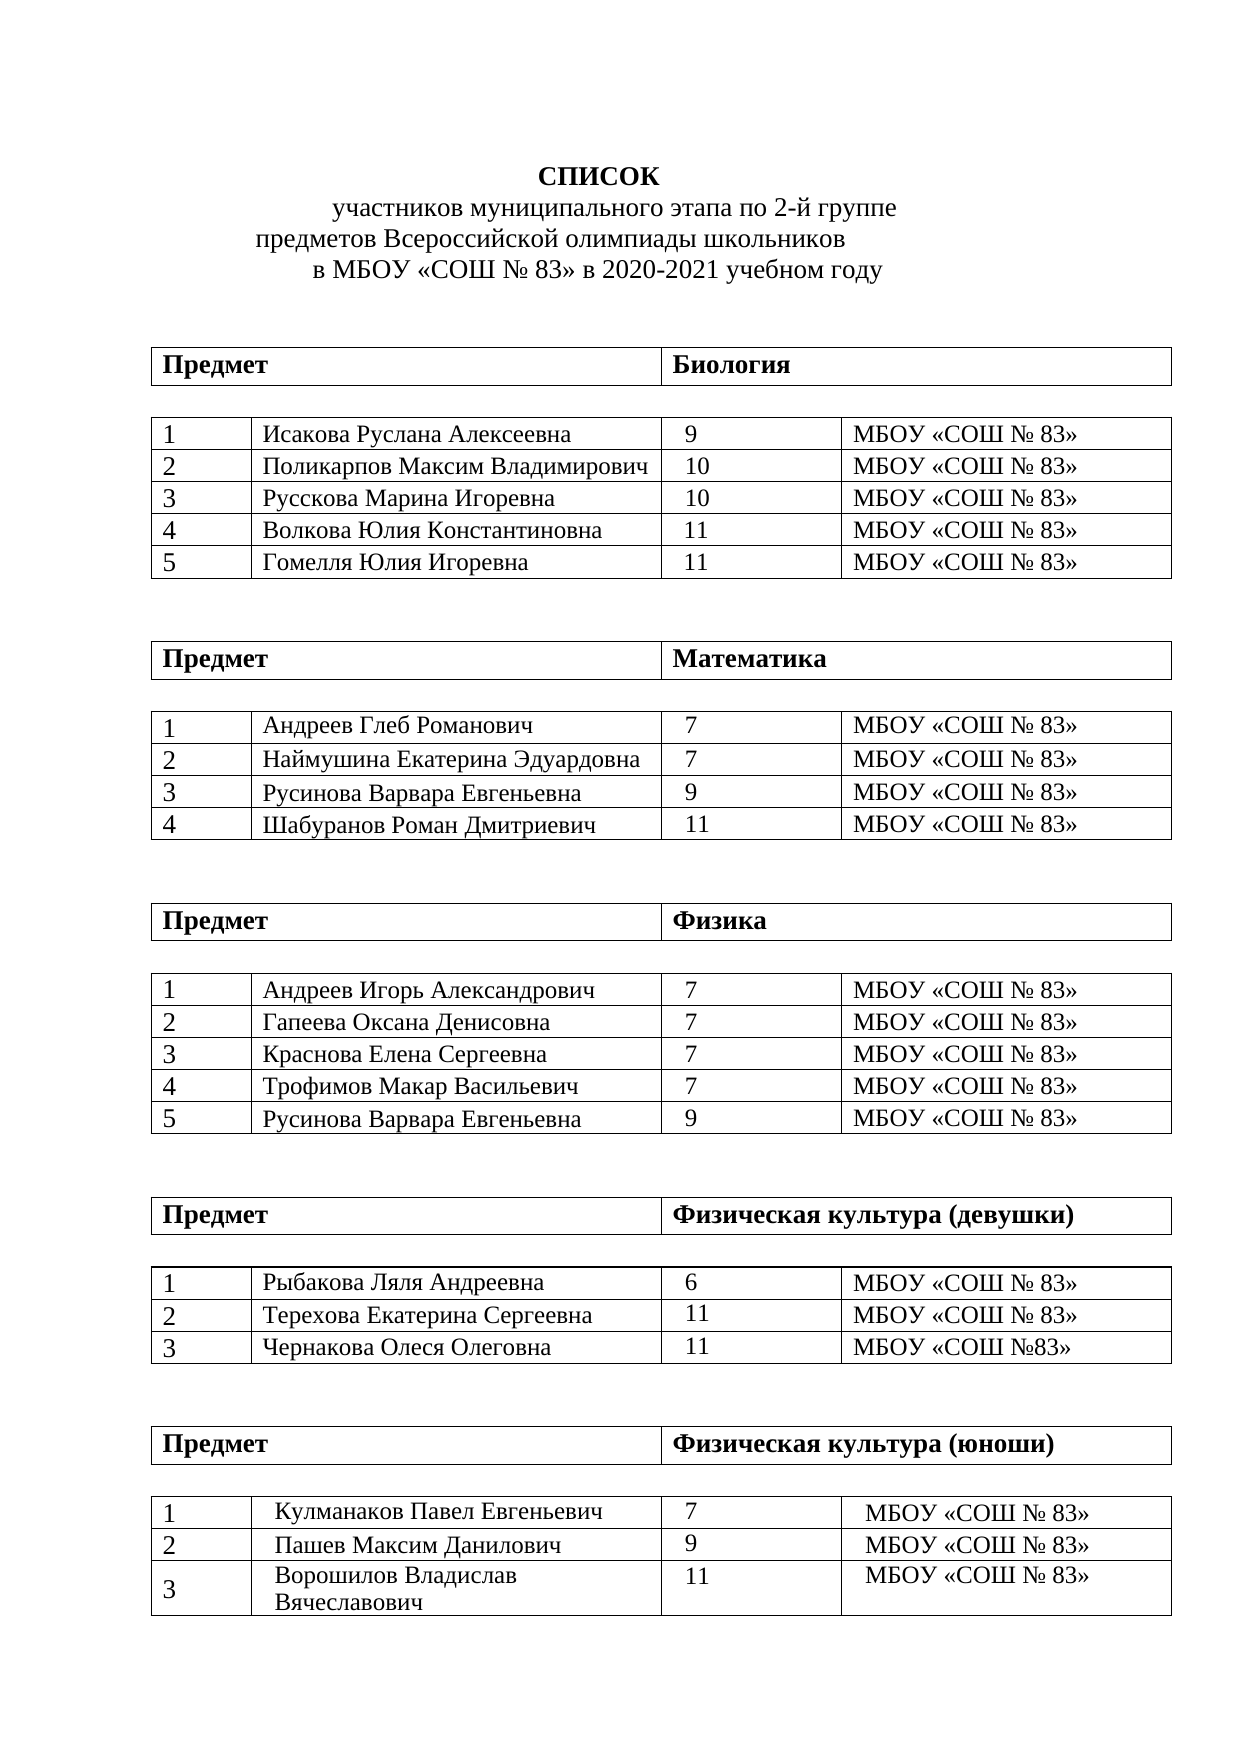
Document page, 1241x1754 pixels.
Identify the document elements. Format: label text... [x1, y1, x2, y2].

table_cell 11 [662, 514, 841, 545]
table_cell 2 [152, 744, 251, 775]
text СПИСОК [261, 160, 1049, 191]
table_header Кулманаков Павел Евгеньевич [252, 1497, 661, 1528]
table_cell МБОУ «СОШ № 83» [842, 450, 1171, 481]
table_header Предмет [152, 1427, 661, 1464]
table_cell 5 [152, 1102, 251, 1133]
table_cell Русинова Варвара Евгеньевна [252, 1102, 661, 1133]
table_header МБОУ «СОШ № 83» [842, 1497, 1171, 1528]
table_cell 11 [662, 808, 841, 839]
table_header 7 [662, 712, 841, 743]
table_header Андреев Игорь Александрович [252, 974, 661, 1004]
table_cell 11 [662, 1561, 841, 1615]
table_cell Волкова Юлия Константиновна [252, 514, 661, 545]
table_cell Терехова Екатерина Сергеевна [252, 1300, 661, 1331]
table_cell Шабуранов Роман Дмитриевич [252, 808, 661, 839]
table_cell 2 [152, 1006, 251, 1037]
table_cell 4 [152, 1070, 251, 1101]
table_header 1 [152, 974, 251, 1004]
table_cell МБОУ «СОШ № 83» [842, 1102, 1171, 1133]
table_cell МБОУ «СОШ № 83» [842, 1006, 1171, 1037]
table_cell МБОУ «СОШ № 83» [842, 1300, 1171, 1331]
table_cell МБОУ «СОШ № 83» [842, 514, 1171, 545]
table_cell МБОУ «СОШ № 83» [842, 546, 1171, 578]
table_header Предмет [152, 348, 661, 384]
table_cell Трофимов Макар Васильевич [252, 1070, 661, 1101]
table_header Исакова Руслана Алексеевна [252, 418, 661, 449]
table_header Математика [662, 642, 1171, 678]
table_cell МБОУ «СОШ № 83» [842, 744, 1171, 775]
table_cell 11 [662, 1300, 841, 1331]
table_cell 2 [152, 1529, 251, 1560]
table_cell Русинова Варвара Евгеньевна [252, 776, 661, 807]
table_cell 9 [662, 776, 841, 807]
table_cell Ворошилов Владислав Вячеславович [252, 1561, 661, 1615]
table_cell 3 [152, 482, 251, 513]
table_cell МБОУ «СОШ № 83» [842, 808, 1171, 839]
table_cell Пашев Максим Данилович [252, 1529, 661, 1560]
table_cell Поликарпов Максим Владимирович [252, 450, 661, 481]
table_cell 9 [662, 1102, 841, 1133]
table_cell 7 [662, 1070, 841, 1101]
table_cell МБОУ «СОШ № 83» [842, 482, 1171, 513]
table_cell 11 [662, 1332, 841, 1363]
table_header 6 [662, 1268, 841, 1298]
table_header Андреев Глеб Романович [252, 712, 661, 743]
table_cell 3 [152, 776, 251, 807]
table_cell 5 [152, 546, 251, 578]
table_header 1 [152, 418, 251, 449]
table_cell 3 [152, 1038, 251, 1069]
table_cell Наймушина Екатерина Эдуардовна [252, 744, 661, 775]
table_cell 7 [662, 744, 841, 775]
table_cell 2 [152, 1300, 251, 1331]
table_header Предмет [152, 904, 661, 940]
table_cell Краснова Елена Сергеевна [252, 1038, 661, 1069]
table_cell Чернакова Олеся Олеговна [252, 1332, 661, 1363]
text в МБОУ «СОШ № 83» в 2020-2021 учебном году [162, 253, 939, 285]
table_cell МБОУ «СОШ № 83» [842, 1529, 1171, 1560]
table_header 9 [662, 418, 841, 449]
table_header Биология [662, 348, 1171, 384]
table_header Физическая культура (юноши) [662, 1427, 1171, 1464]
table_header МБОУ «СОШ № 83» [842, 974, 1171, 1004]
table_header МБОУ «СОШ № 83» [842, 712, 1171, 743]
table_cell 10 [662, 450, 841, 481]
table_cell 9 [662, 1529, 841, 1560]
table_header Предмет [152, 642, 661, 678]
table_header Физика [662, 904, 1171, 940]
table_cell МБОУ «СОШ №83» [842, 1332, 1171, 1363]
table_cell МБОУ «СОШ № 83» [842, 1070, 1171, 1101]
table_cell 3 [152, 1561, 251, 1615]
table_cell 7 [662, 1038, 841, 1069]
table_header МБОУ «СОШ № 83» [842, 1268, 1171, 1298]
table_header Предмет [152, 1198, 661, 1234]
table_header 1 [152, 712, 251, 743]
table_cell МБОУ «СОШ № 83» [842, 1561, 1171, 1615]
table_cell 11 [662, 546, 841, 578]
table_cell 3 [152, 1332, 251, 1363]
table_cell Гомелля Юлия Игоревна [252, 546, 661, 578]
table_cell 7 [662, 1006, 841, 1037]
table_header Рыбакова Ляля Андреевна [252, 1268, 661, 1298]
table_header 1 [152, 1497, 251, 1528]
table_cell 4 [152, 808, 251, 839]
table_header 7 [662, 974, 841, 1004]
table_cell 2 [152, 450, 251, 481]
table_header 1 [152, 1268, 251, 1298]
table_header МБОУ «СОШ № 83» [842, 418, 1171, 449]
table_header 7 [662, 1497, 841, 1528]
table_cell МБОУ «СОШ № 83» [842, 776, 1171, 807]
table_cell 4 [152, 514, 251, 545]
text участников муниципального этапа по 2-й группе предметов Всероссийской олимпиады школьников [162, 191, 939, 253]
table_cell 10 [662, 482, 841, 513]
table_header Физическая культура (девушки) [662, 1198, 1171, 1234]
table_cell МБОУ «СОШ № 83» [842, 1038, 1171, 1069]
table_cell Русскова Марина Игоревна [252, 482, 661, 513]
table_cell Гапеева Оксана Денисовна [252, 1006, 661, 1037]
